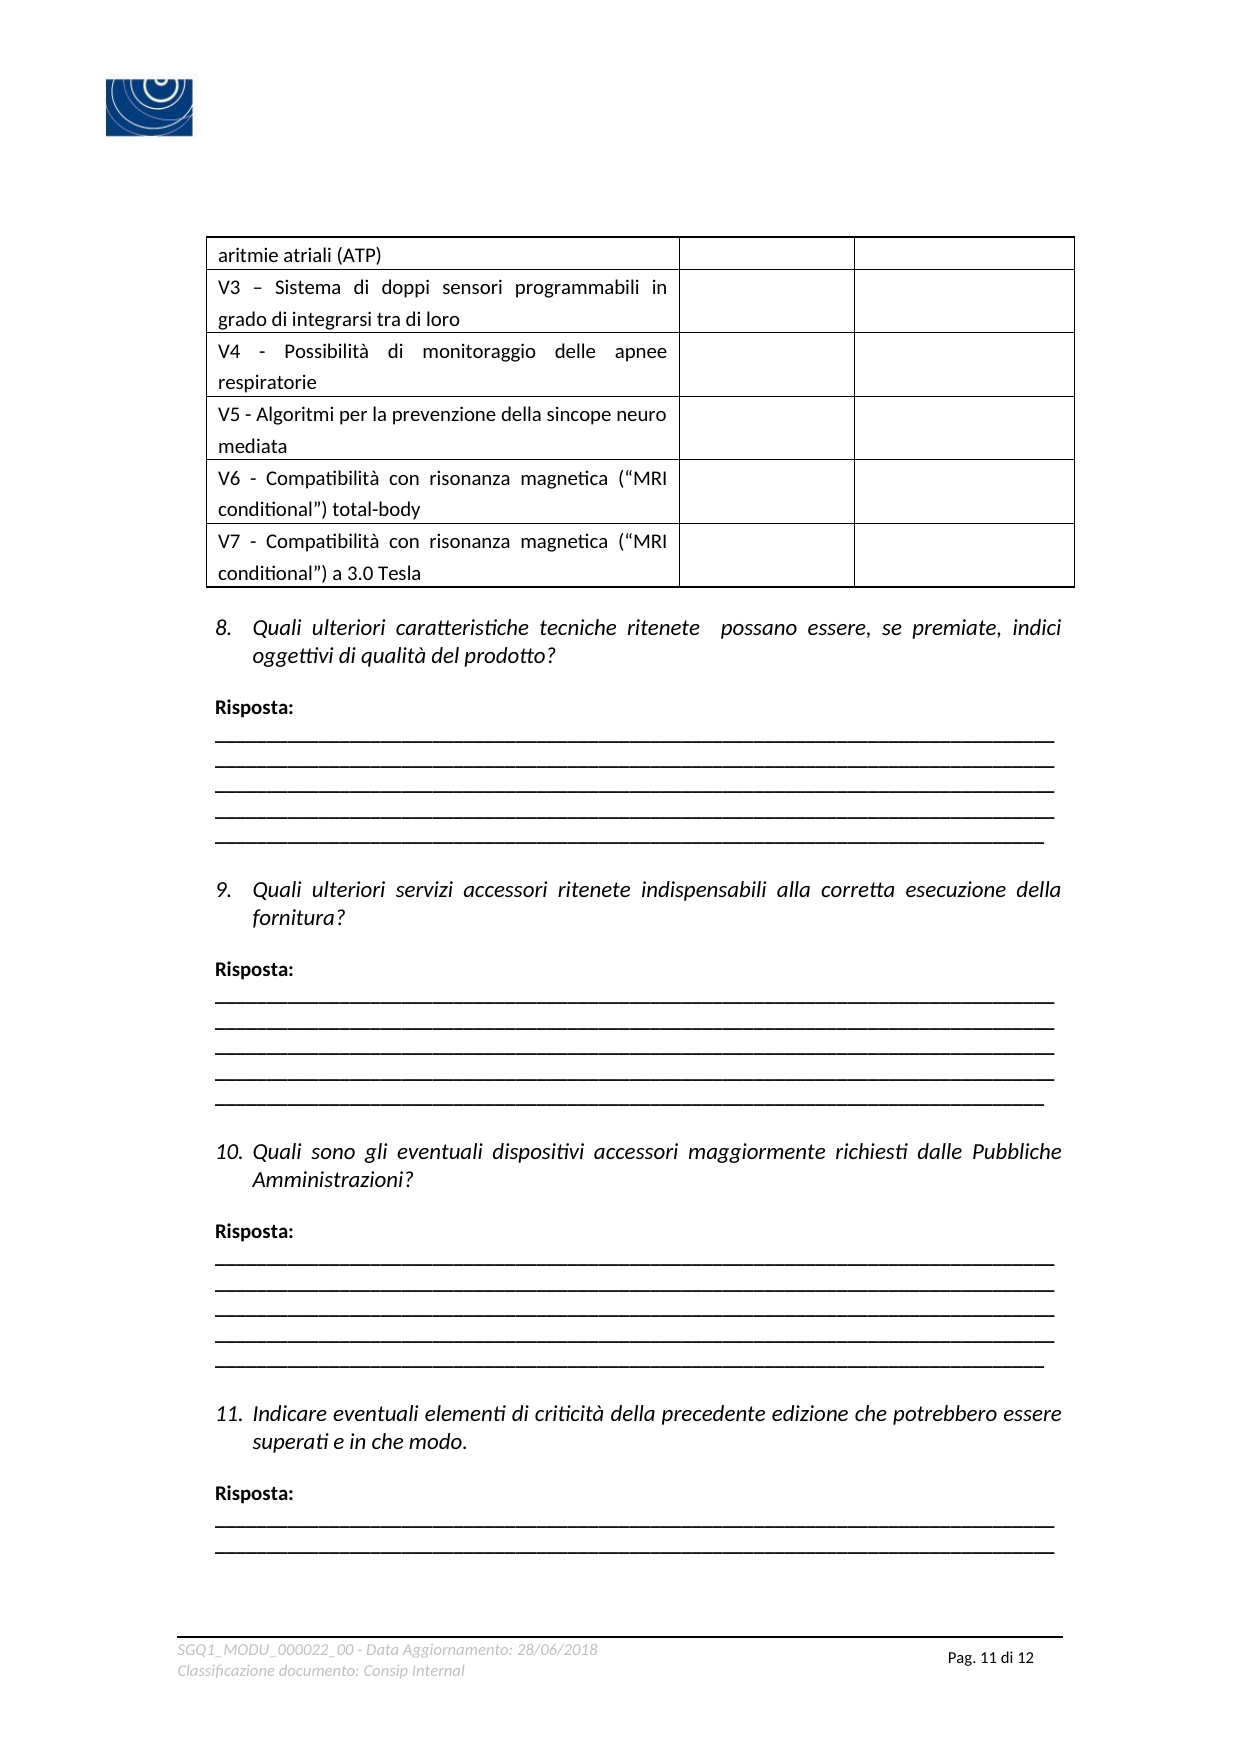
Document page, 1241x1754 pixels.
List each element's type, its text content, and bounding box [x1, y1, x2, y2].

list Indicare eventuali elementi di criticità della precedente edizione che potrebbero essere superati e in che modo. [215, 1399, 1063, 1455]
list Risposta: [215, 1480, 1063, 1506]
list Quali ulteriori servizi accessori ritenete indispensabili alla corretta esecuzione della fornitura? [215, 875, 1063, 931]
table_cell [855, 460, 1074, 523]
table_cell V2 – Terapia di terminazione automatica delle aritmie atriali (ATP) [207, 238, 679, 269]
table_cell [680, 524, 854, 586]
table_cell [680, 333, 854, 396]
list Risposta: [215, 1218, 1063, 1244]
picture [103, 73, 199, 141]
table_cell V5 - Algoritmi per la prevenzione della sincope neuro mediata [207, 397, 679, 459]
table_cell V7 - Compatibilità con risonanza magnetica (“MRI conditional”) a 3.0 Tesla [207, 524, 679, 586]
table_cell V3 – Sistema di doppi sensori programmabili in grado di integrarsi tra di loro [207, 270, 679, 332]
table_cell [855, 238, 1074, 269]
list Quali ulteriori caratteristiche tecniche ritenete possano essere, se premiate, indici oggettivi di qualità del prodotto? [215, 613, 1063, 669]
list Quali sono gli eventuali dispositivi accessori maggiormente richiesti dalle Pubbliche Amministrazioni? [215, 1137, 1063, 1193]
table_cell V4 - Possibilità di monitoraggio delle apnee respiratorie [207, 333, 679, 396]
table_cell V6 - Compatibilità con risonanza magnetica (“MRI conditional”) total-body [207, 460, 679, 523]
table_cell [680, 270, 854, 332]
table_cell [855, 524, 1074, 586]
list Risposta: [215, 694, 1063, 720]
table_cell [680, 397, 854, 459]
table_cell [680, 460, 854, 523]
table_cell [680, 238, 854, 269]
table_cell [855, 333, 1074, 396]
table_cell [855, 397, 1074, 459]
table_cell [855, 270, 1074, 332]
list Risposta: [215, 956, 1063, 982]
